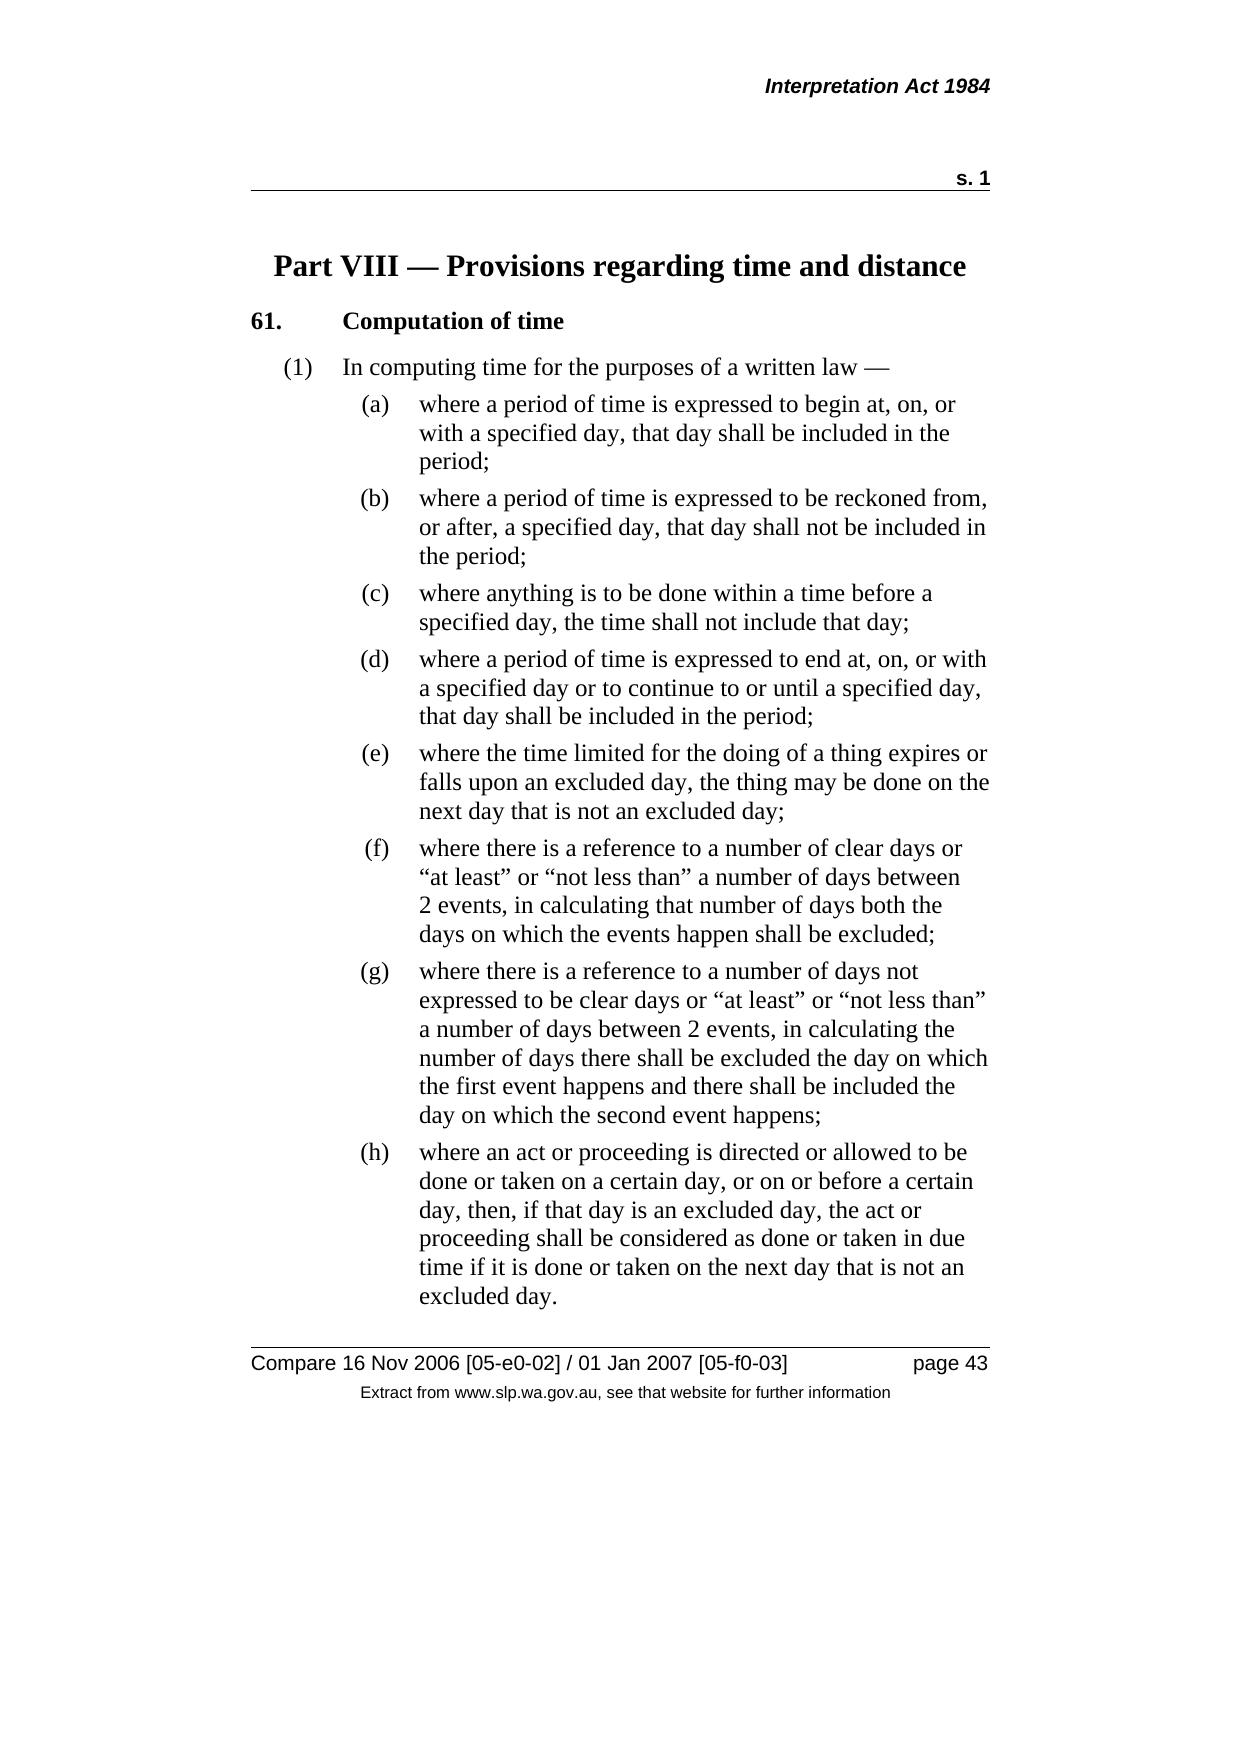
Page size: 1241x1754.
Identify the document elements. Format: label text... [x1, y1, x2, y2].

text (e) where the time limited for the doing of a thing expires or falls upon an excluded day, the thing may be done on the next day that is not an excluded day; [251, 738, 990, 825]
text (h) where an act or proceeding is directed or allowed to be done or taken on a certain day, or on or before a certain day, then, if that day is an excluded day, the act or proceeding shall be considered as done or taken in due time if it is done or taken on the next day that is not an excluded day. [251, 1137, 990, 1310]
text (a) where a period of time is expressed to begin at, on, or with a specified day, that day shall be included in the period; [251, 389, 990, 475]
text (1) In computing time for the purposes of a written law — [251, 352, 990, 381]
text (g) where there is a reference to a number of days not expressed to be clear days or “at least” or “not less than” a number of days between 2 events, in calculating the number of days there shall be excluded the day on which the first event happens and there shall be included the day on which the second event happens; [251, 956, 990, 1129]
text (b) where a period of time is expressed to be reckoned from, or after, a specified day, that day shall not be included in the period; [251, 483, 990, 570]
text (c) where anything is to be done within a time before a specified day, the time shall not include that day; [251, 578, 990, 636]
text (d) where a period of time is expressed to end at, on, or with a specified day or to continue to or until a specified day, that day shall be included in the period; [251, 644, 990, 730]
subtitle Part VIII — Provisions regarding time and distance [251, 247, 990, 283]
text (f) where there is a reference to a number of clear days or “at least” or “not less than” a number of days between 2 events, in calculating that number of days both the days on which the events happen shall be excluded; [251, 833, 990, 948]
subtitle 61. Computation of time [251, 306, 990, 335]
